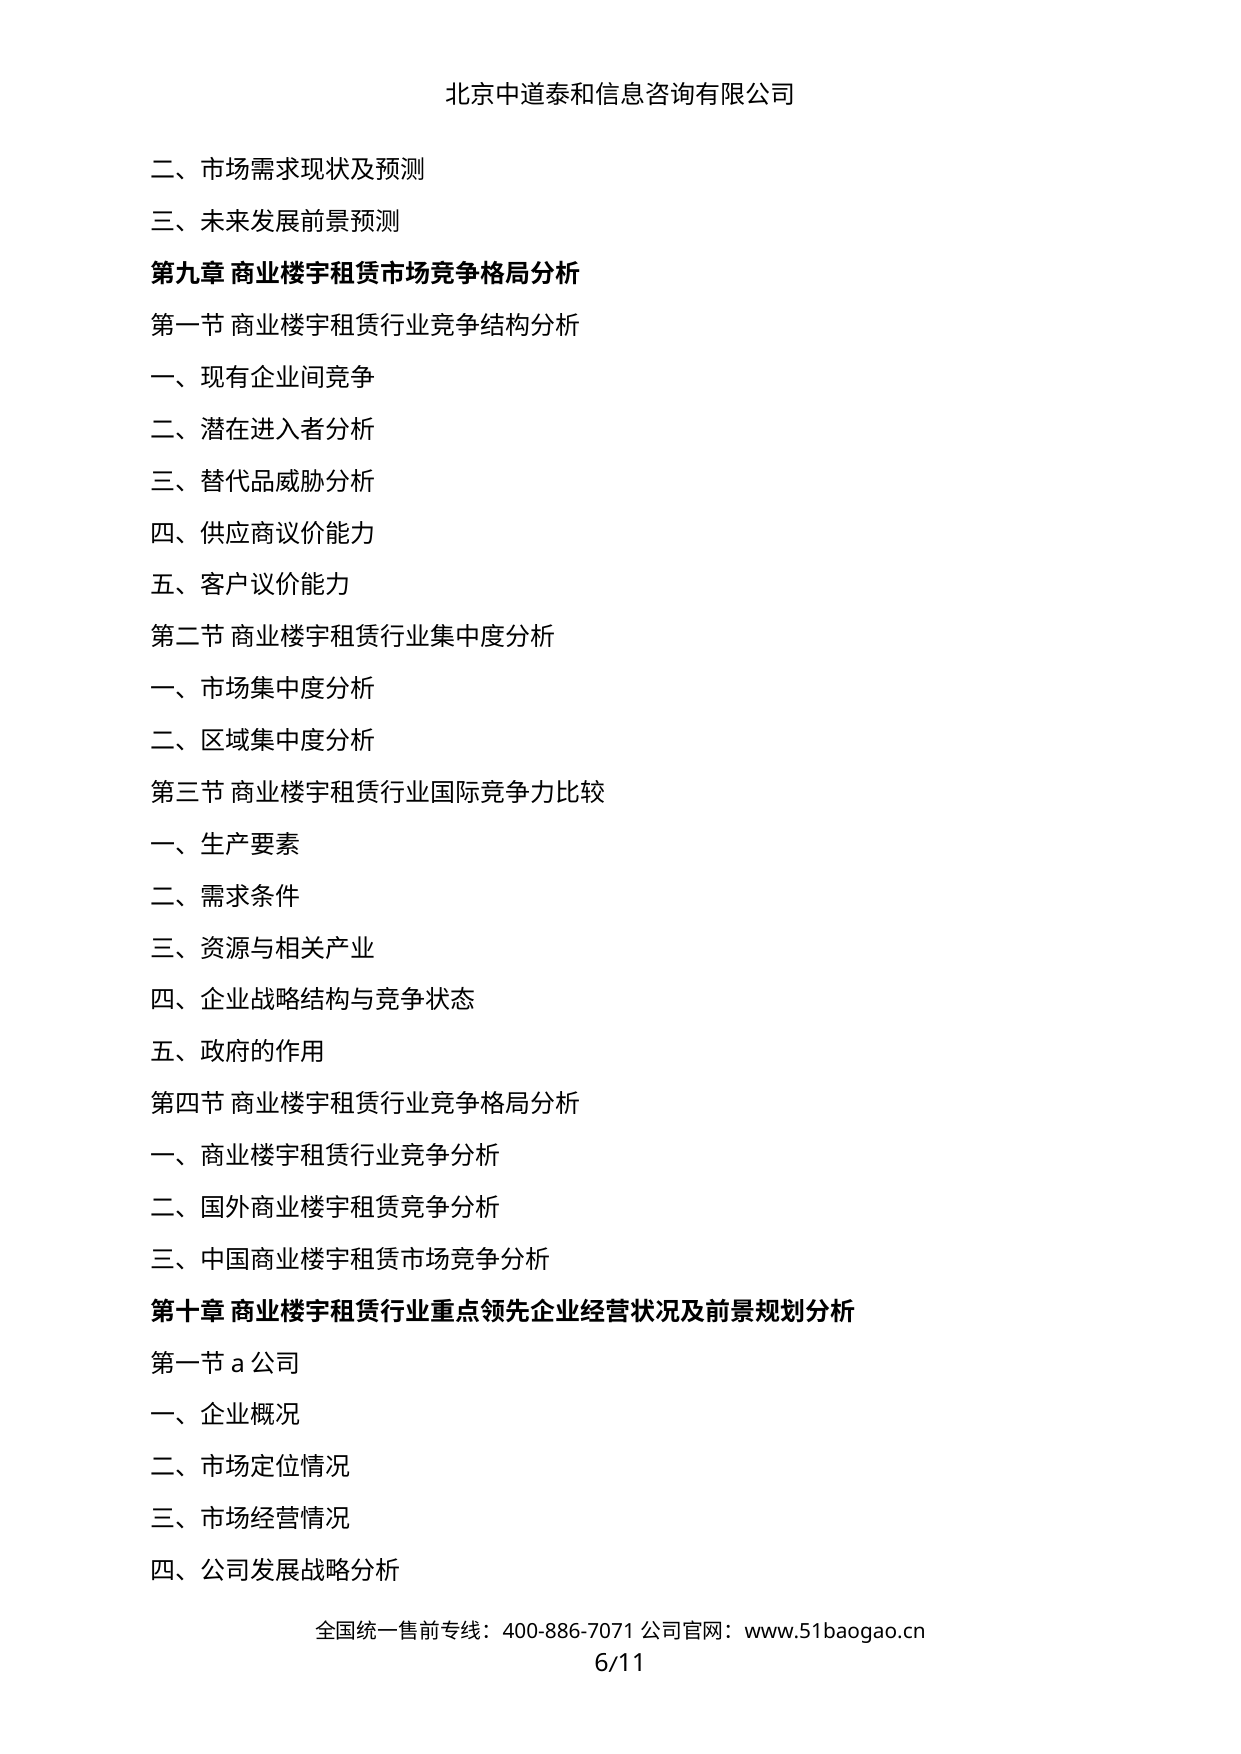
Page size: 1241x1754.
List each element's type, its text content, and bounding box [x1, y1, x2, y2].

text 四、企业战略结构与竞争状态 [150, 980, 1090, 1016]
text 第二节 商业楼宇租赁行业集中度分析 [150, 617, 1090, 653]
text 三、市场经营情况 [150, 1499, 1090, 1535]
text 一、生产要素 [150, 824, 1090, 861]
text 一、市场集中度分析 [150, 669, 1090, 705]
text 三、替代品威胁分析 [150, 461, 1090, 497]
text 三、中国商业楼宇租赁市场竞争分析 [150, 1239, 1090, 1276]
text 二、需求条件 [150, 876, 1090, 912]
text 一、现有企业间竞争 [150, 357, 1090, 394]
text 四、供应商议价能力 [150, 513, 1090, 549]
text 二、潜在进入者分析 [150, 409, 1090, 446]
text 二、市场需求现状及预测 [150, 150, 1090, 186]
text 第三节 商业楼宇租赁行业国际竞争力比较 [150, 772, 1090, 809]
text 第一节 商业楼宇租赁行业竞争结构分析 [150, 306, 1090, 342]
text 三、未来发展前景预测 [150, 202, 1090, 238]
text 五、客户议价能力 [150, 565, 1090, 601]
text 四、公司发展战略分析 [150, 1551, 1090, 1587]
text 二、国外商业楼宇租赁竞争分析 [150, 1187, 1090, 1224]
text 第九章 商业楼宇租赁市场竞争格局分析 [150, 254, 1090, 290]
text 三、资源与相关产业 [150, 928, 1090, 964]
text 五、政府的作用 [150, 1032, 1090, 1068]
text 第一节 a公司 [150, 1343, 1090, 1379]
text 第十章 商业楼宇租赁行业重点领先企业经营状况及前景规划分析 [150, 1291, 1090, 1327]
text 一、商业楼宇租赁行业竞争分析 [150, 1136, 1090, 1172]
text 第四节 商业楼宇租赁行业竞争格局分析 [150, 1084, 1090, 1120]
text 二、区域集中度分析 [150, 721, 1090, 757]
text 一、企业概况 [150, 1395, 1090, 1431]
text 二、市场定位情况 [150, 1447, 1090, 1483]
